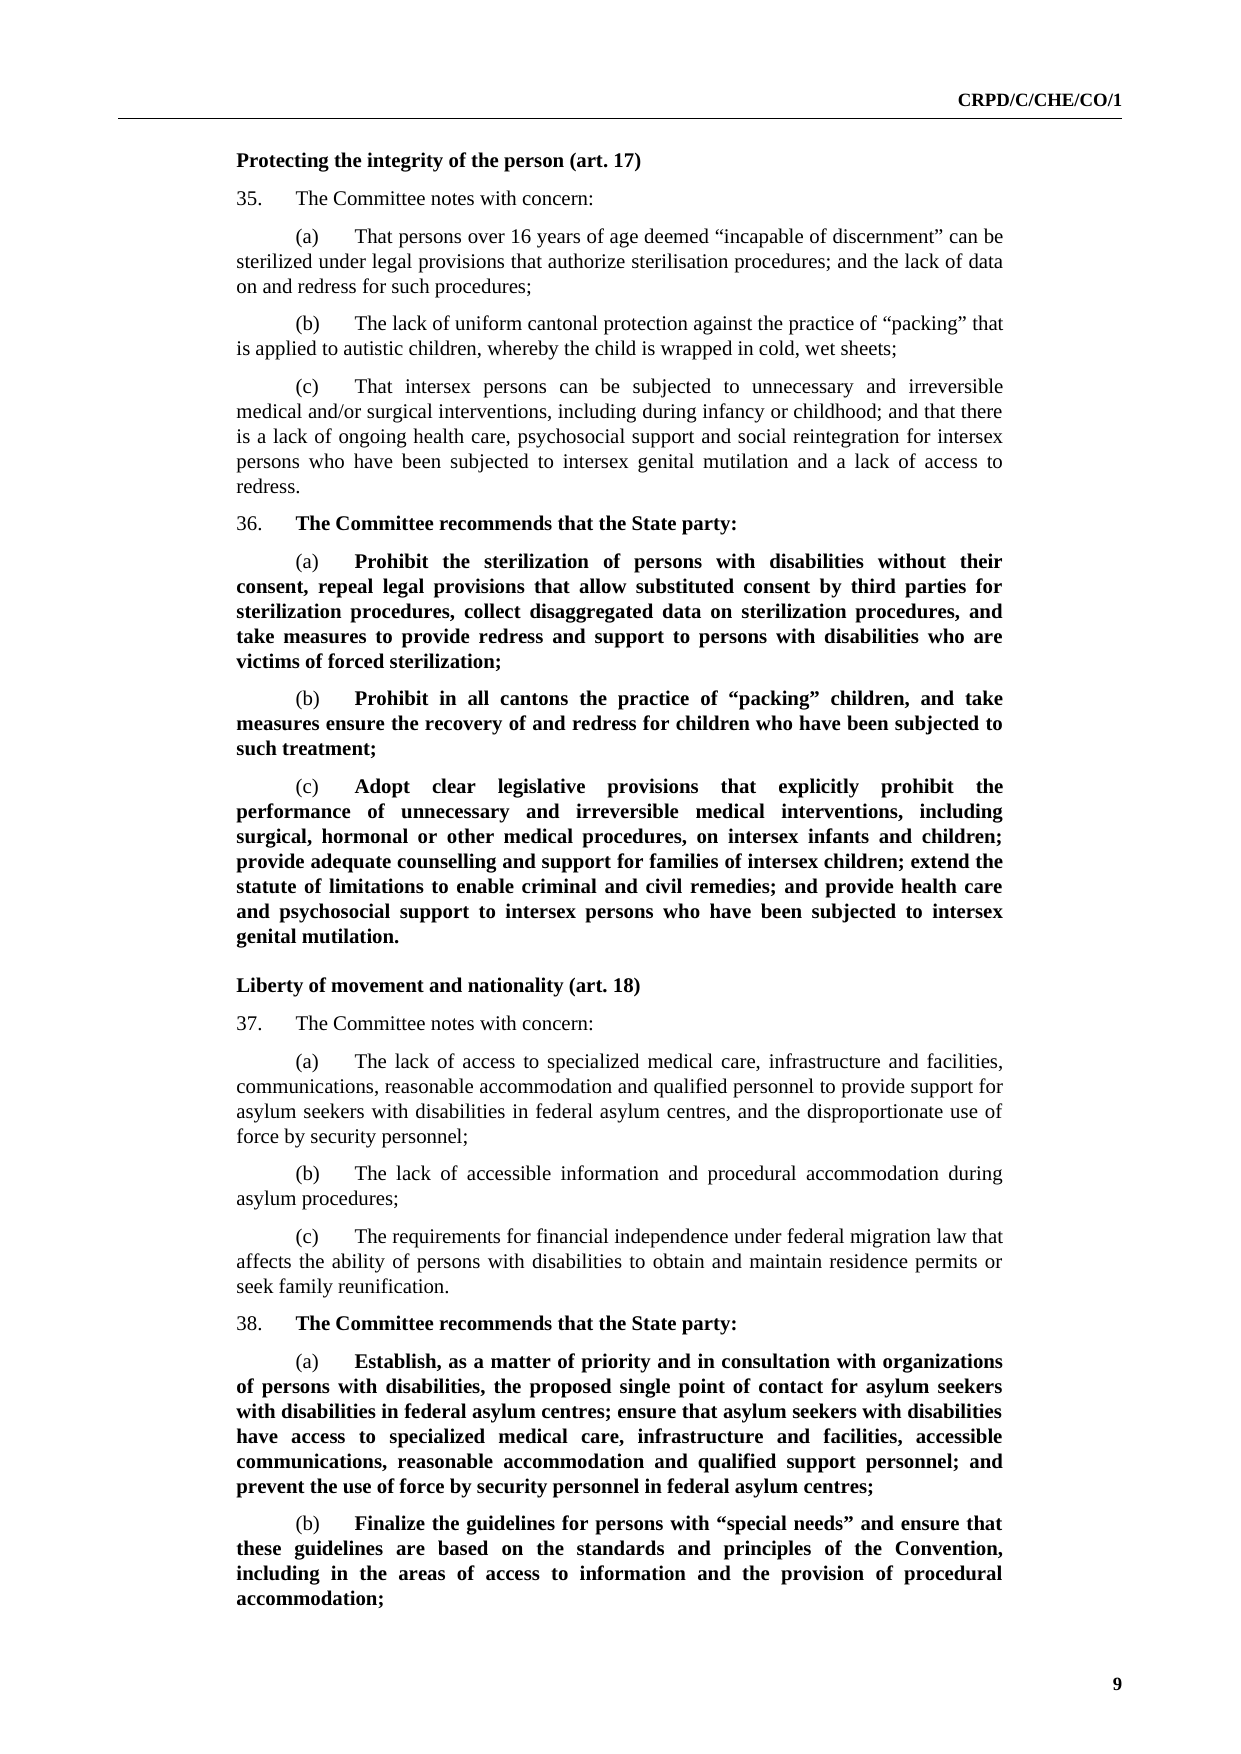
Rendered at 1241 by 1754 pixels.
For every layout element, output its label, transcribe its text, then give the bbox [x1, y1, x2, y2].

text (a) Establish, as a matter of priority and in consultation with organizations of persons with disabilities, the proposed single point of contact for asylum seekers with disabilities in federal asylum centres; ensure that asylum seekers with disabilities have access to specialized medical care, infrastructure and facilities, accessible communications, reasonable accommodation and qualified support personnel; and prevent the use of force by security personnel in federal asylum centres; [236, 1348, 1004, 1498]
text Liberty of movement and nationality (art. 18) [118, 973, 1004, 998]
text (b) The lack of uniform cantonal protection against the practice of “packing” that is applied to autistic children, whereby the child is wrapped in cold, wet sheets; [236, 310, 1004, 360]
text 37. The Committee notes with concern: [236, 1010, 1004, 1035]
text 36. The Committee recommends that the State party: [236, 510, 1004, 535]
text Protecting the integrity of the person (art. 17) [118, 148, 1004, 173]
text (c) That intersex persons can be subjected to unnecessary and irreversible medical and/or surgical interventions, including during infancy or childhood; and that there is a lack of ongoing health care, psychosocial support and social reintegration for intersex persons who have been subjected to intersex genital mutilation and a lack of access to redress. [236, 373, 1004, 498]
text 38. The Committee recommends that the State party: [236, 1310, 1004, 1335]
text (c) The requirements for financial independence under federal migration law that affects the ability of persons with disabilities to obtain and maintain residence permits or seek family reunification. [236, 1223, 1004, 1298]
text (a) That persons over 16 years of age deemed “incapable of discernment” can be sterilized under legal provisions that authorize sterilisation procedures; and the lack of data on and redress for such procedures; [236, 223, 1004, 298]
text 35. The Committee notes with concern: [236, 185, 1004, 210]
text (b) Finalize the guidelines for persons with “special needs” and ensure that these guidelines are based on the standards and principles of the Convention, including in the areas of access to information and the provision of procedural accommodation; [236, 1510, 1004, 1610]
text (a) Prohibit the sterilization of persons with disabilities without their consent, repeal legal provisions that allow substituted consent by third parties for sterilization procedures, collect disaggregated data on sterilization procedures, and take measures to provide redress and support to persons with disabilities who are victims of forced sterilization; [236, 548, 1004, 673]
text (c) Adopt clear legislative provisions that explicitly prohibit the performance of unnecessary and irreversible medical interventions, including surgical, hormonal or other medical procedures, on intersex infants and children; provide adequate counselling and support for families of intersex children; extend the statute of limitations to enable criminal and civil remedies; and provide health care and psychosocial support to intersex persons who have been subjected to intersex genital mutilation. [236, 773, 1004, 948]
text (b) The lack of accessible information and procedural accommodation during asylum procedures; [236, 1160, 1004, 1210]
text (a) The lack of access to specialized medical care, infrastructure and facilities, communications, reasonable accommodation and qualified personnel to provide support for asylum seekers with disabilities in federal asylum centres, and the disproportionate use of force by security personnel; [236, 1048, 1004, 1148]
text (b) Prohibit in all cantons the practice of “packing” children, and take measures ensure the recovery of and redress for children who have been subjected to such treatment; [236, 685, 1004, 760]
